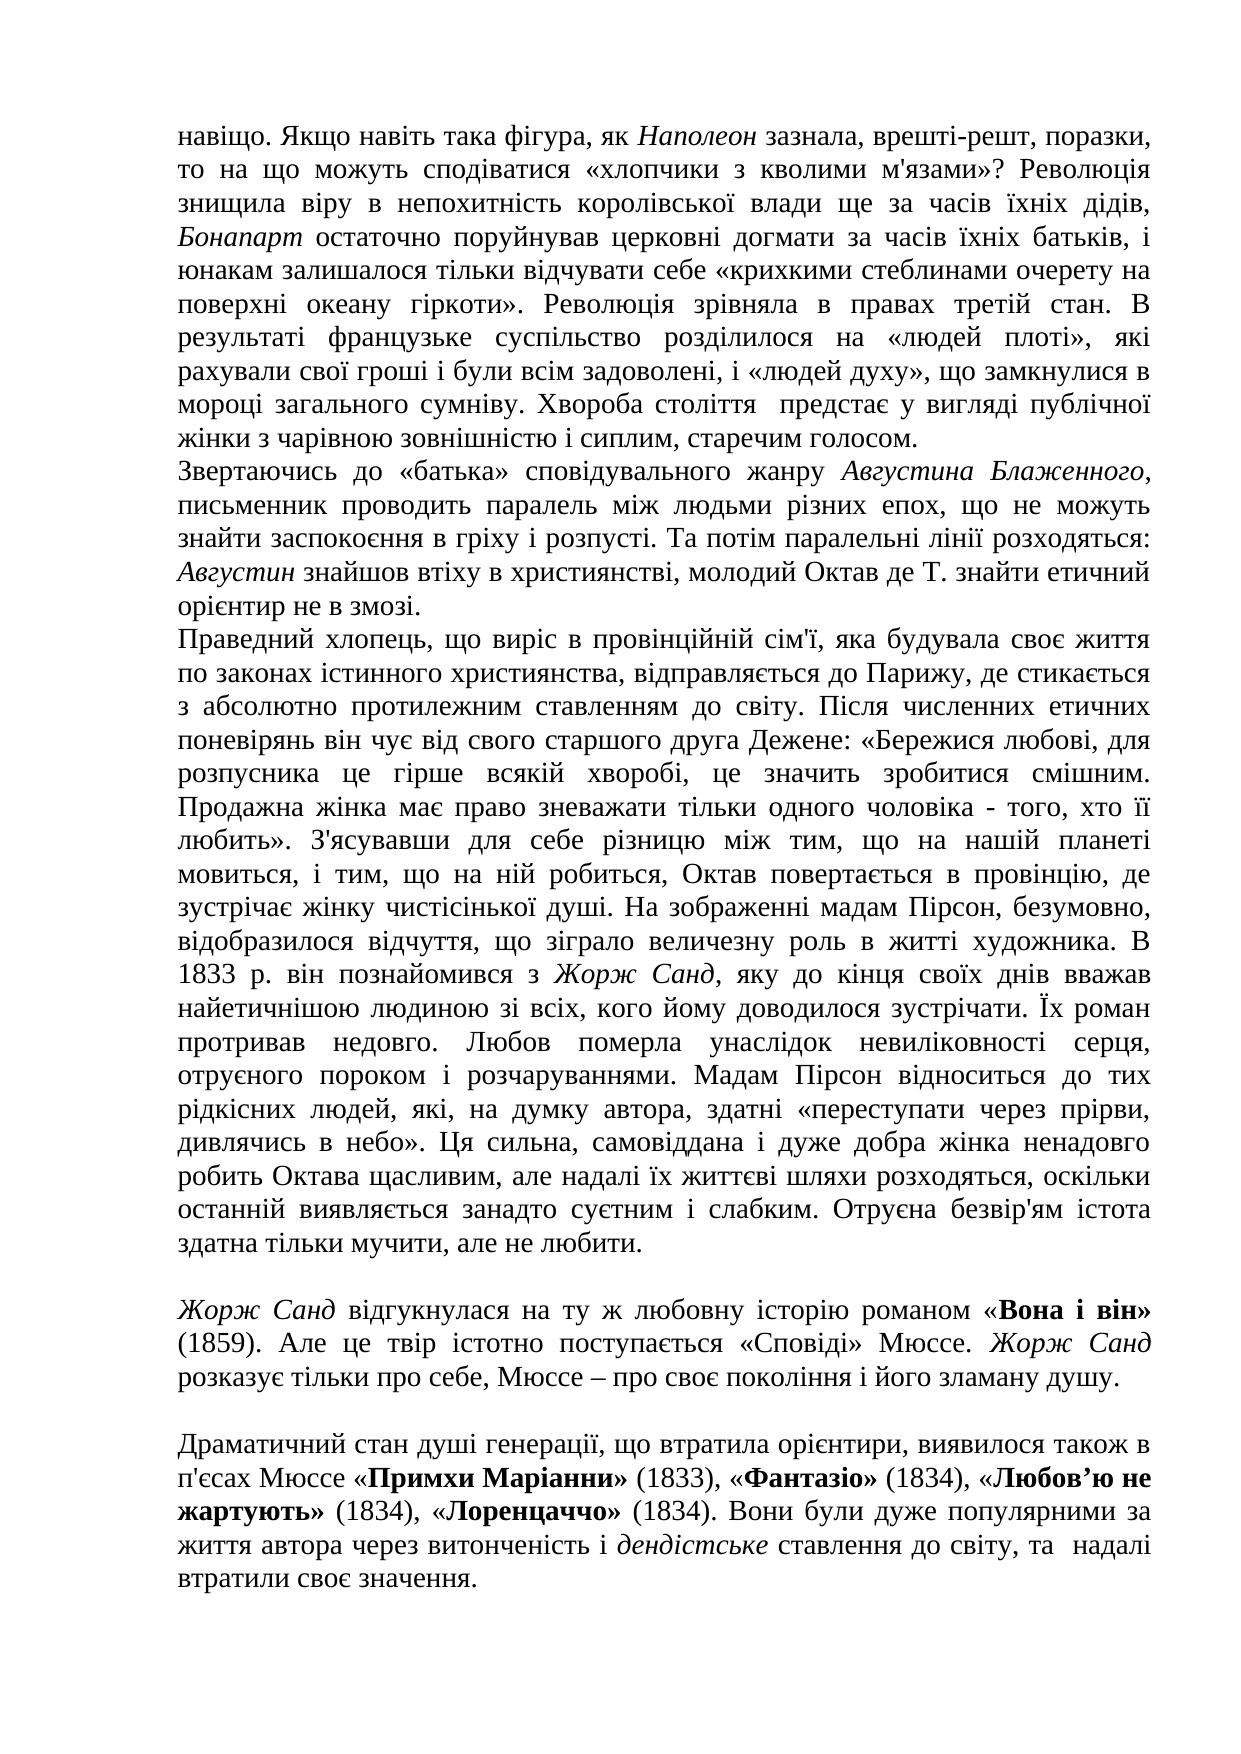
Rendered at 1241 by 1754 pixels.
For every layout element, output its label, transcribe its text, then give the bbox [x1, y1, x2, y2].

text Праведний хлопець, що виріс в провінційній сім'ї, яка будувала своє життя по законах істинного християнства, відправляється до Парижу, де стикається з абсолютно протилежним ставленням до світу. Після численних етичних поневірянь він чує від свого старшого друга Дежене: «Бережися любові, для розпусника це гірше всякій хворобі, це значить зробитися смішним. Продажна жінка має право зневажати тільки одного чоловіка - того, хто її любить». З'ясувавши для себе різницю між тим, що на нашій планеті мовиться, і тим, що на ній робиться, Октав повертається в провінцію, де зустрічає жінку чистісінької душі. На зображенні мадам Пірсон, безумовно, відобразилося відчуття, що зіграло величезну роль в житті художника. В 1833 р. він познайомився з Жорж Санд, яку до кінця своїх днів вважав найетичнішою людиною зі всіх, кого йому доводилося зустрічати. Їх роман протривав недовго. Любов померла унаслідок невиліковності серця, отруєного пороком і розчаруваннями. Мадам Пірсон відноситься до тих рідкісних людей, які, на думку автора, здатні «переступати через прірви, дивлячись в небо». Ця сильна, самовіддана і дуже добра жінка ненадовго робить Октава щасливим, але надалі їх життєві шляхи розходяться, оскільки останній виявляється занадто суєтним і слабким. Отруєна безвір'ям істота здатна тільки мучити, але не любити. [177, 621, 1152, 1258]
text Драматичний стан душі генерації, що втратила орієнтири, виявилося також в п'єсах Мюссе «Примхи Маріанни» (1833), «Фантазіо» (1834), «Любов’ю не жартують» (1834), «Лоренцаччо» (1834). Вони були дуже популярними за життя автора через витонченість і дендістське ставлення до світу, та надалі втратили своє значення. [177, 1426, 1152, 1594]
text Звертаючись до «батька» сповідувального жанру Августина Блаженного, письменник проводить паралель між людьми різних епох, що не можуть знайти заспокоєння в гріху і розпусті. Та потім паралельні лінії розходяться: Августин знайшов втіху в християнстві, молодий Октав де Т. знайти етичний орієнтир не в змозі. [177, 453, 1152, 621]
text Жорж Санд відгукнулася на ту ж любовну історію романом «Вона і він» (1859). Але це твір істотно поступається «Сповіді» Мюссе. Жорж Санд розказує тільки про себе, Мюссе – про своє покоління і його зламану душу. [177, 1292, 1152, 1393]
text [177, 118, 1152, 453]
